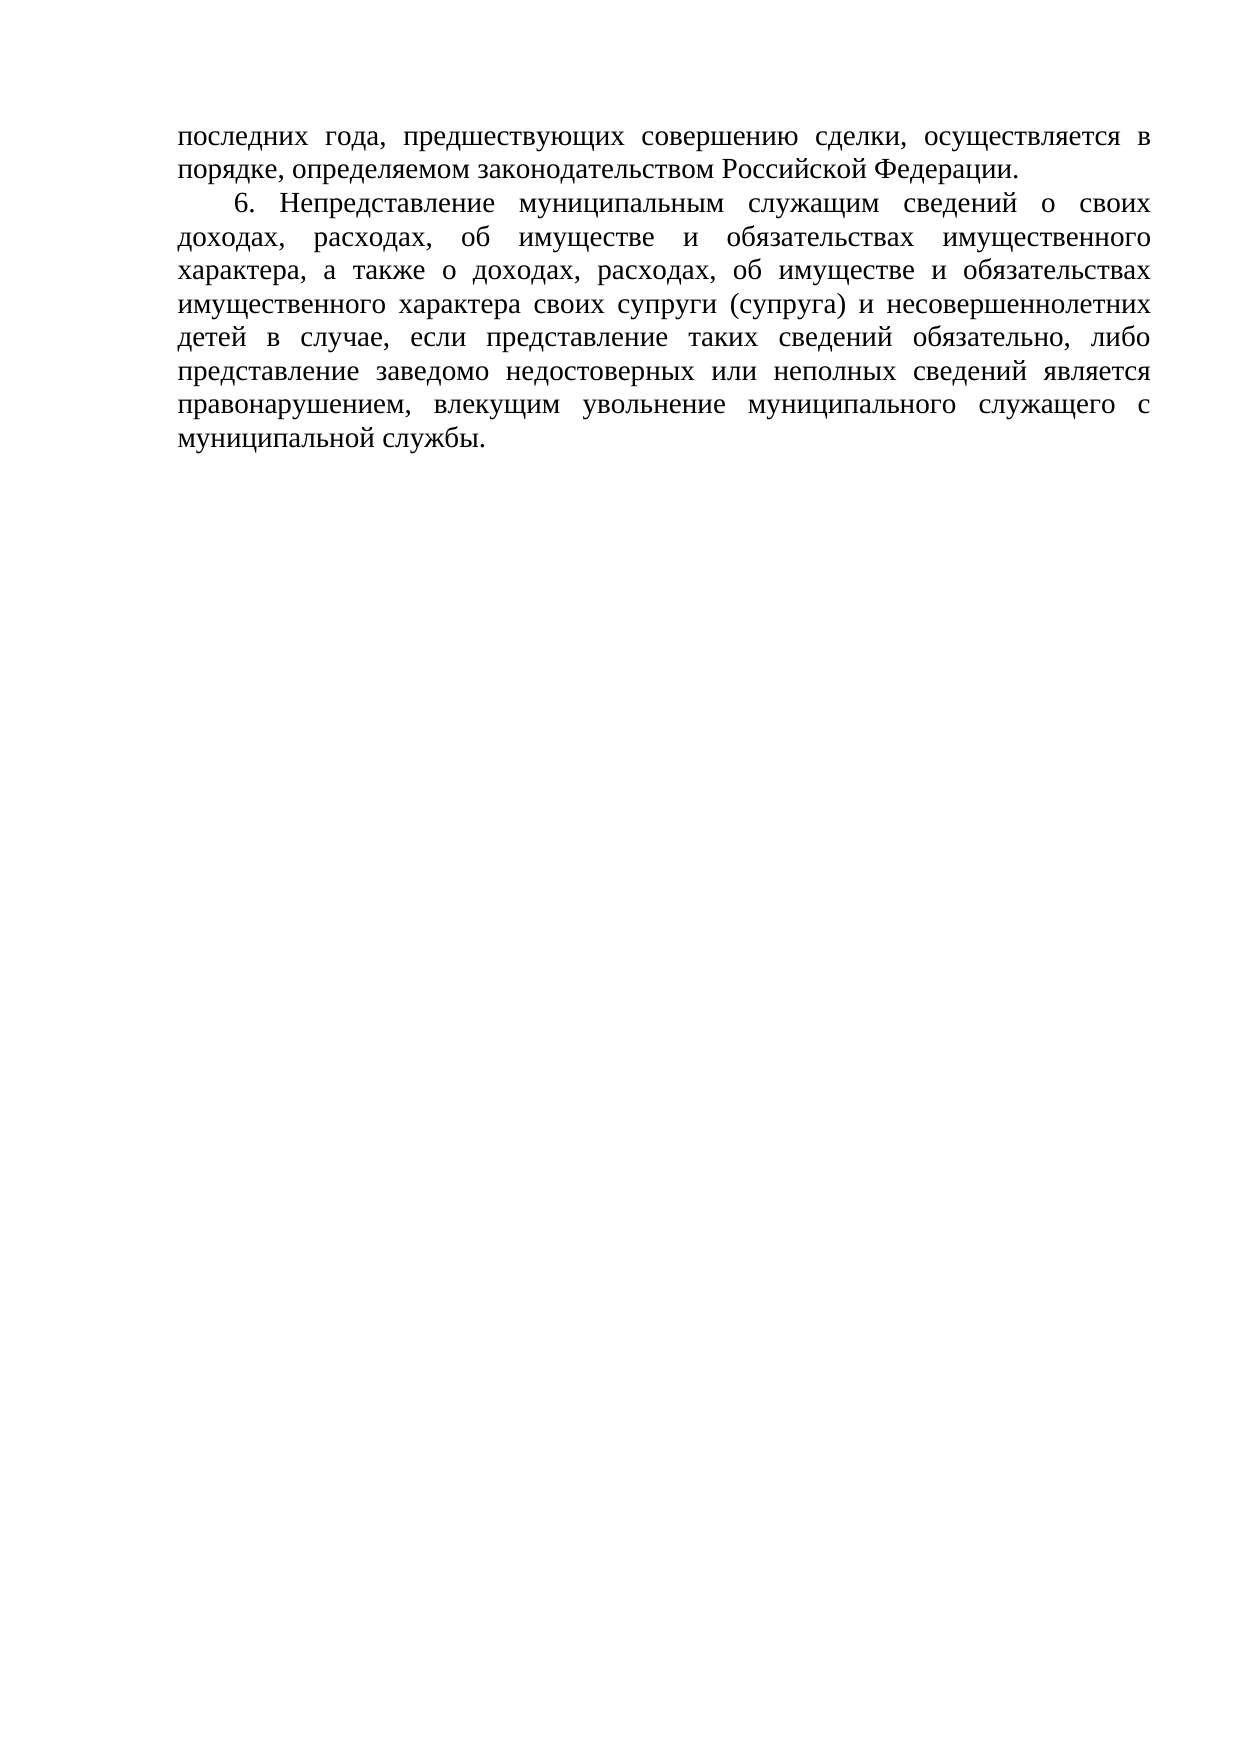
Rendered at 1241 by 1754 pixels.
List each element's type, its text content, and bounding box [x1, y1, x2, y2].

text 6. Непредставление муниципальным служащим сведений о своих доходах, расходах, об имуществе и обязательствах имущественного характера, а также о доходах, расходах, об имуществе и обязательствах имущественного характера своих супруги (супруга) и несовершеннолетних детей в случае, если представление таких сведений обязательно, либо представление заведомо недостоверных или неполных сведений является правонарушением, влекущим увольнение муниципального служащего с муниципальной службы. [177, 185, 1152, 453]
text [177, 118, 1152, 185]
